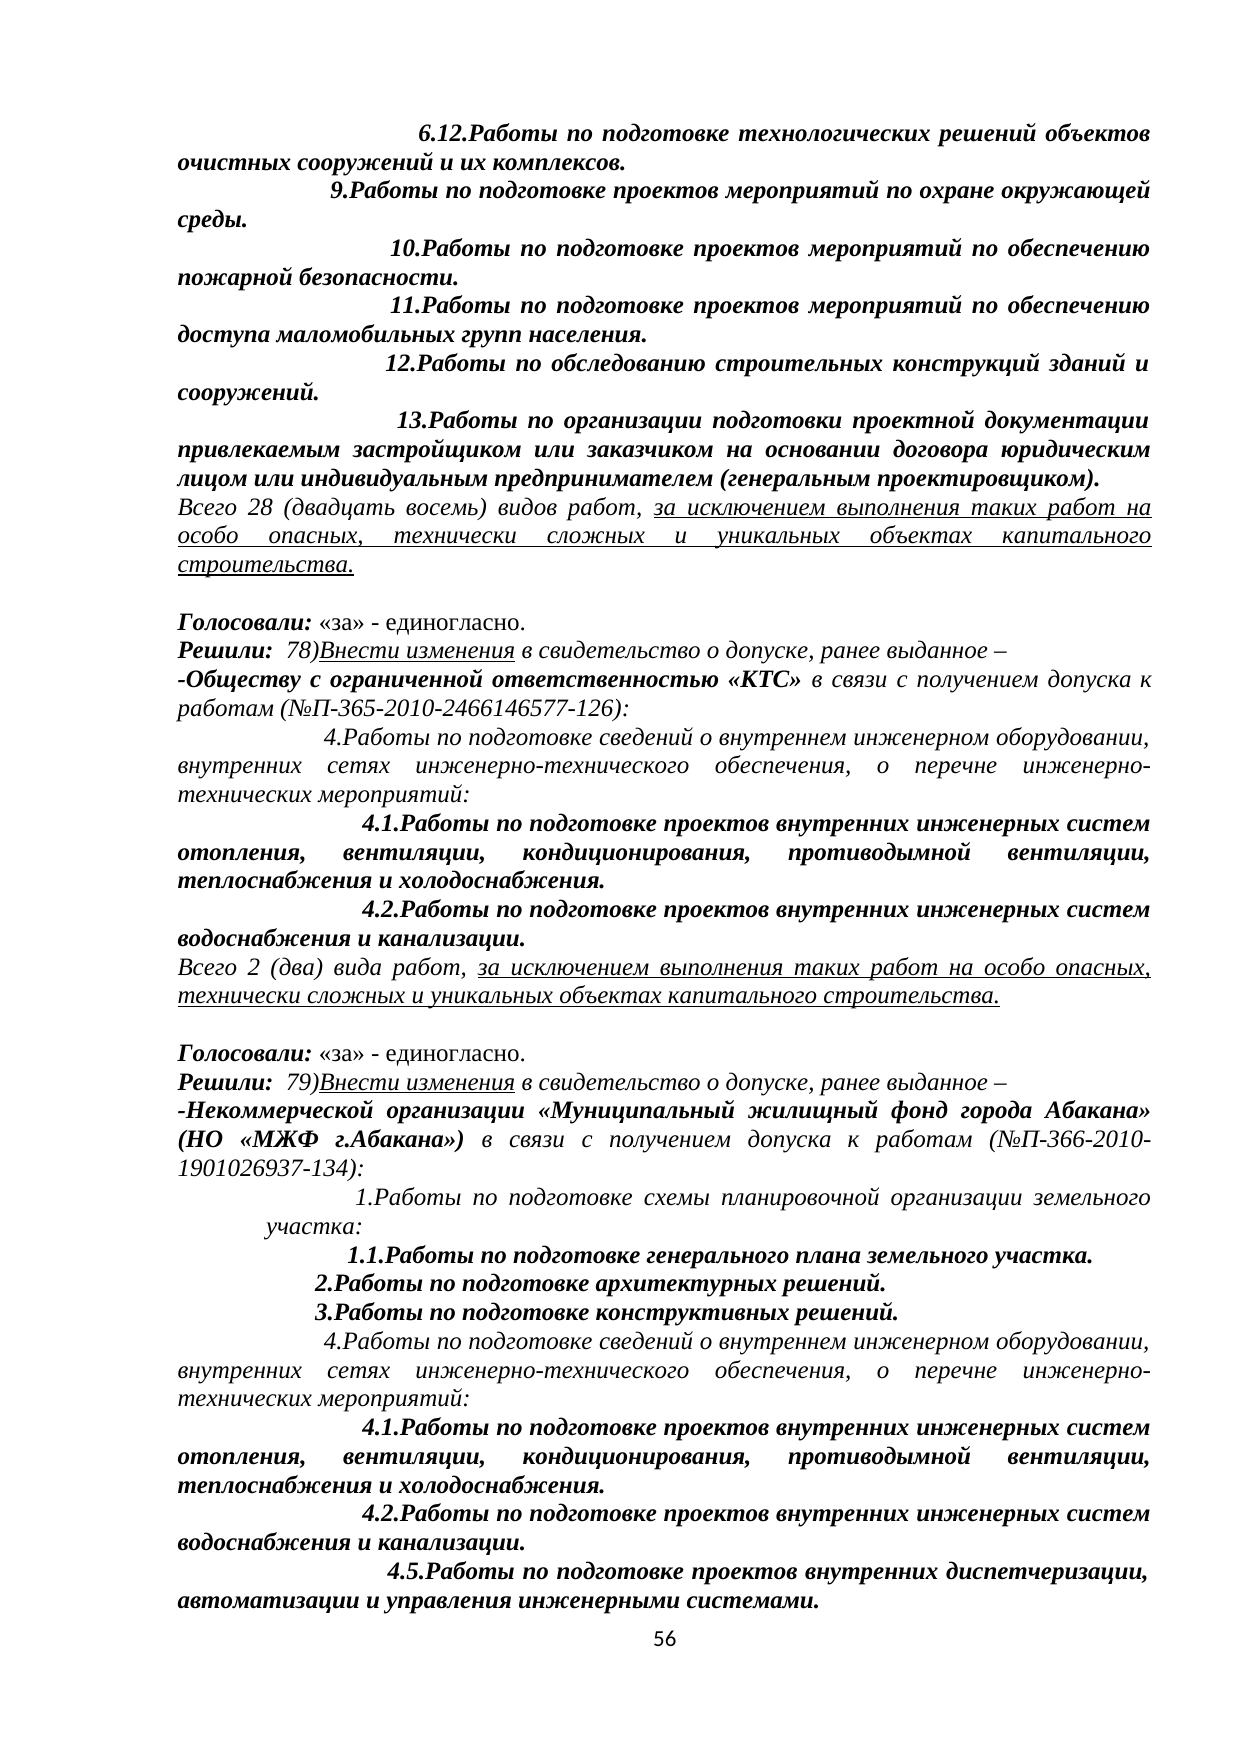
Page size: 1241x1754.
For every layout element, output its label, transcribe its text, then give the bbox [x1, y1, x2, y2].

text Решили: 78)Внести изменения в свидетельство о допуске, ранее выданное – [177, 636, 1152, 664]
text 4.Работы по подготовке сведений о внутреннем инженерном оборудовании, внутренних сетях инженерно-технического обеспечения, о перечне инженерно-технических мероприятий: [177, 722, 1152, 808]
text 4.1.Работы по подготовке проектов внутренних инженерных систем отопления, вентиляции, кондиционирования, противодымной вентиляции, теплоснабжения и холодоснабжения. [177, 1412, 1152, 1498]
text Всего 2 (два) вида работ, за исключением выполнения таких работ на особо опасных, технически сложных и уникальных объектах капитального строительства. [177, 952, 1152, 1009]
text Голосовали: «за» - единогласно. [177, 1038, 1152, 1067]
text Всего 28 (двадцать восемь) видов работ, за исключением выполнения таких работ на особо опасных, технически сложных и уникальных объектах капитального строительства. [177, 547, 1152, 578]
text 3.Работы по подготовке конструктивных решений. [177, 1297, 1152, 1326]
text 4.1.Работы по подготовке проектов внутренних инженерных систем отопления, вентиляции, кондиционирования, противодымной вентиляции, теплоснабжения и холодоснабжения. [177, 808, 1152, 894]
text Всего 28 (двадцать восемь) видов работ, за исключением выполнения таких работ на особо опасных, технически сложных и уникальных объектах капитального строительства. [177, 492, 1152, 546]
text 10.Работы по подготовке проектов мероприятий по обеспечению пожарной безопасности. [177, 233, 1152, 291]
text 9.Работы по подготовке проектов мероприятий по охране окружающей среды. [177, 176, 1152, 233]
text Решили: 79)Внести изменения в свидетельство о допуске, ранее выданное – [177, 1067, 1152, 1096]
text 12.Работы по обследованию строительных конструкций зданий и сооружений. [177, 348, 1152, 406]
text 4.2.Работы по подготовке проектов внутренних инженерных систем водоснабжения и канализации. [177, 1498, 1152, 1556]
text 6.12.Работы по подготовке технологических решений объектов очистных сооружений и их комплексов. [177, 118, 1152, 176]
text 4.2.Работы по подготовке проектов внутренних инженерных систем водоснабжения и канализации. [177, 894, 1152, 952]
text Голосовали: «за» - единогласно. [177, 607, 1152, 636]
text 4.Работы по подготовке сведений о внутреннем инженерном оборудовании, внутренних сетях инженерно-технического обеспечения, о перечне инженерно-технических мероприятий: [177, 1326, 1152, 1412]
text -Обществу с ограниченной ответственностью «КТС» в связи с получением допуска к работам (№П-365-2010-2466146577-126): [177, 664, 1152, 722]
text 2.Работы по подготовке архитектурных решений. [177, 1268, 1152, 1297]
text 1.Работы по подготовке схемы планировочной организации земельного участка: [266, 1182, 1152, 1240]
text 1.1.Работы по подготовке генерального плана земельного участка. [266, 1240, 1152, 1268]
text 11.Работы по подготовке проектов мероприятий по обеспечению доступа маломобильных групп населения. [177, 291, 1152, 348]
text 4.5.Работы по подготовке проектов внутренних диспетчеризации, автоматизации и управления инженерными системами. [177, 1556, 1152, 1613]
text 13.Работы по организации подготовки проектной документации привлекаемым застройщиком или заказчиком на основании договора юридическим лицом или индивидуальным предпринимателем (генеральным проектировщиком). [177, 406, 1152, 492]
text -Некоммерческой организации «Муниципальный жилищный фонд города Абакана» (НО «МЖФ г.Абакана») в связи с получением допуска к работам (№П-366-2010-1901026937-134): [177, 1096, 1152, 1182]
